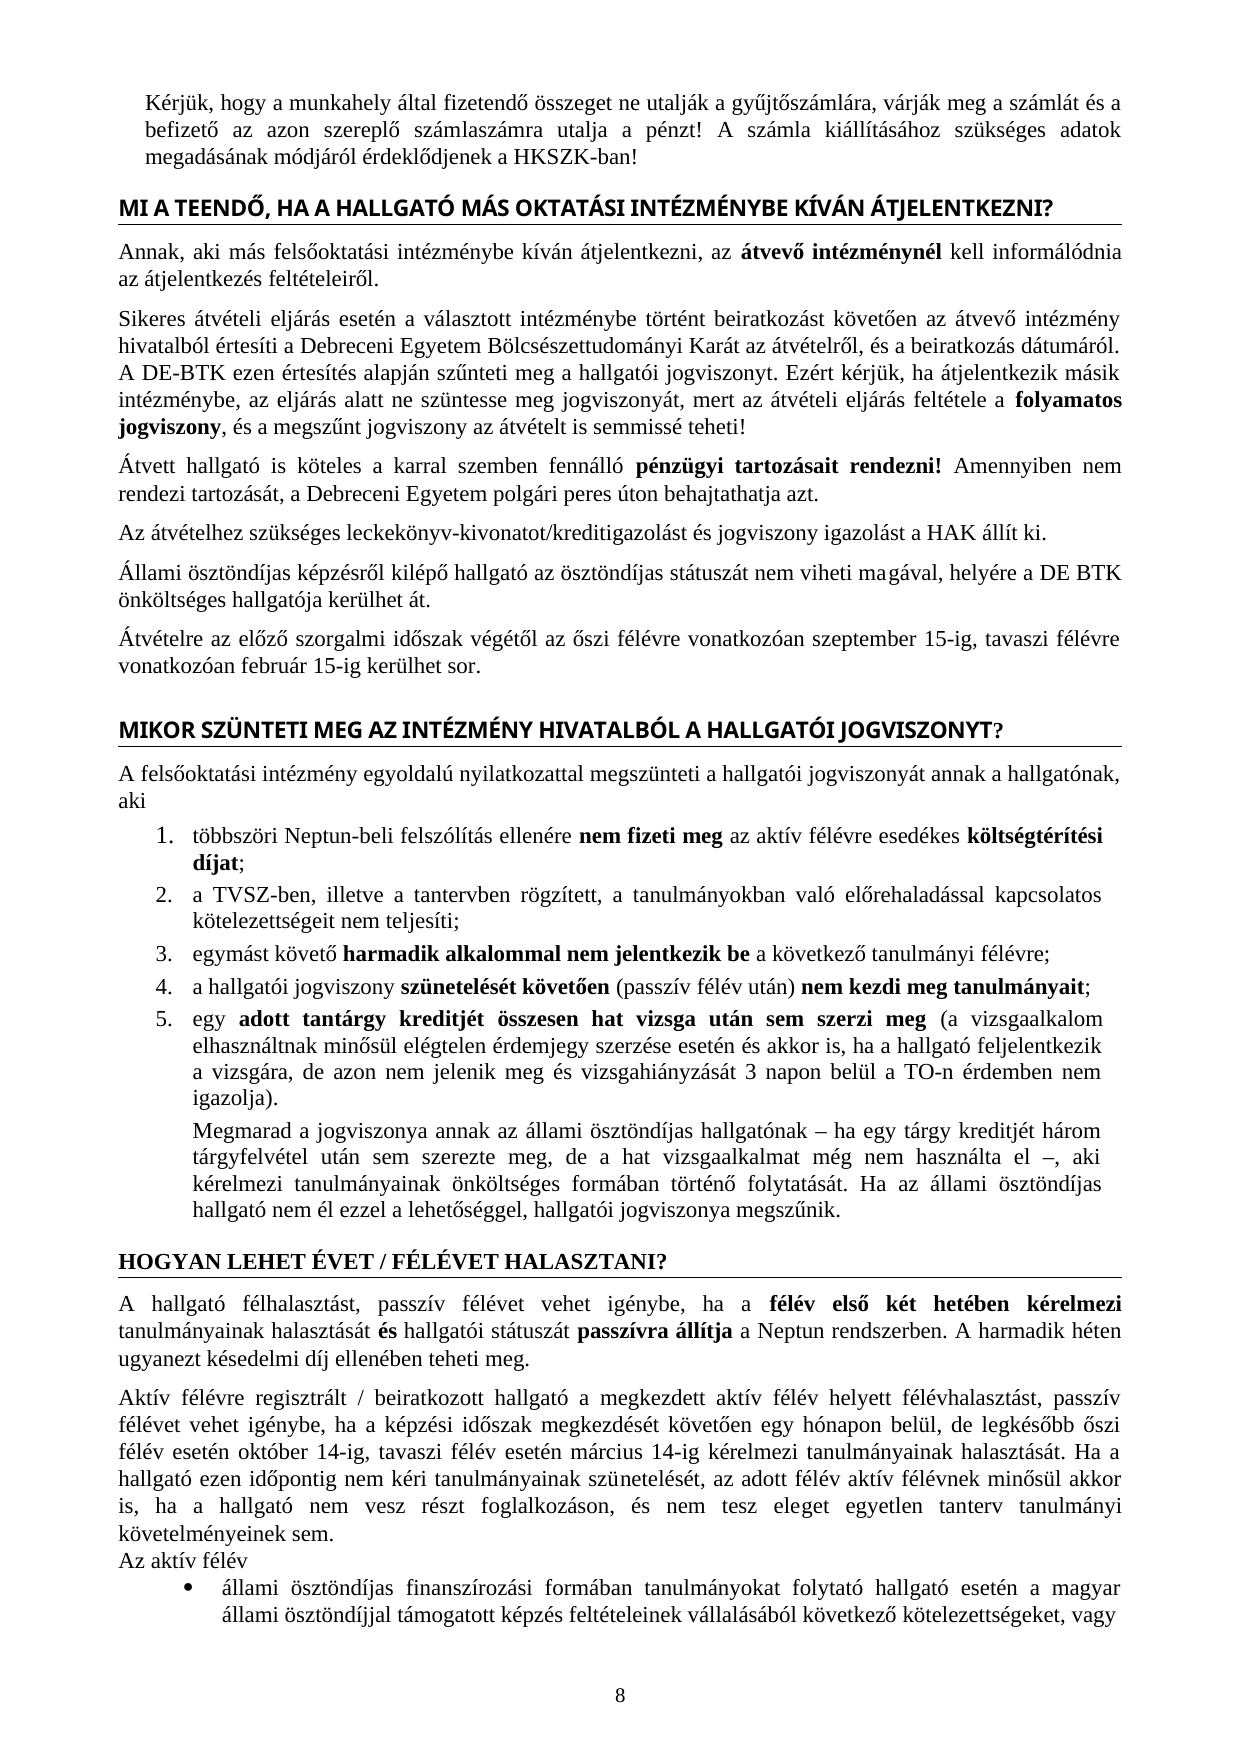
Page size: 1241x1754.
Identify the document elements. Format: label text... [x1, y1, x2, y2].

text Az átvételhez szükséges leckekönyv-kivonatot/kreditigazolást és jogviszony igazolást a HAK állít ki. [118, 519, 1122, 546]
list többszöri Neptun-beli felszólítás ellenére nem fizeti meg az aktív félévre esedékes költségtérítési díjat; [155, 820, 1103, 875]
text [118, 89, 1122, 170]
list egymást követő harmadik alkalommal nem jelentkezik be a következő tanulmányi félévre; [155, 940, 1103, 967]
list a hallgatói jogviszony szünetelését követően (passzív félév után) nem kezdi meg tanulmányait; [155, 973, 1103, 999]
text Állami ösztöndíjas képzésről kilépő hallgató az ösztöndíjas státuszát nem viheti magával, helyére a DE BTK önköltséges hallgatója kerülhet át. [118, 558, 1122, 613]
text Megmarad a jogviszonya annak az állami ösztöndíjas hallgatónak – ha egy tárgy kreditjét három tárgyfelvétel után sem szerezte meg, de a hat vizsgaalkalmat még nem használta el –, aki kérelmezi tanulmányainak önköltséges formában történő folytatását. Ha az állami ösztöndíjas hallgató nem él ezzel a lehetőséggel, hallgatói jogviszonya megszűnik. [192, 1117, 1103, 1222]
text Az aktív félév [118, 1546, 1122, 1573]
text Átvett hallgató is köteles a karral szemben fennálló pénzügyi tartozásait rendezni! Amennyiben nem rendezi tartozását, a Debreceni Egyetem polgári peres úton behajtathatja azt. [118, 452, 1122, 506]
text A felsőoktatási intézmény egyoldalú nyilatkozattal megszünteti a hallgatói jogviszonyát annak a hallgatónak, aki [118, 759, 1122, 814]
text Átvételre az előző szorgalmi időszak végétől az őszi félévre vonatkozóan szeptember 15-ig, tavaszi félévre vonatkozóan február 15-ig kerülhet sor. [118, 625, 1122, 679]
text MIKOR SZÜNTETI MEG AZ INTÉZMÉNY HIVATALBÓL A HALLGATÓI JOGVISZONYT? [118, 717, 1122, 746]
text A hallgató félhalasztást, passzív félévet vehet igénybe, ha a félév első két hetében kérelmezi tanulmányainak halasztását és hallgatói státuszát passzívra állítja a Neptun rendszerben. A harmadik héten ugyanezt késedelmi díj ellenében teheti meg. [118, 1290, 1122, 1371]
text Aktív félévre regisztrált / beiratkozott hallgató a megkezdett aktív félév helyett félévhalasztást, passzív félévet vehet igénybe, ha a képzési időszak megkezdését követően egy hónapon belül, de legkésőbb őszi félév esetén október 14-ig, tavaszi félév esetén március 14-ig kérelmezi tanulmányainak halasztását. Ha a hallgató ezen időpontig nem kéri tanulmányainak szünetelését, az adott félév aktív félévnek minősül akkor is, ha a hallgató nem vesz részt foglalkozáson, és nem tesz eleget egyetlen tanterv tanulmányi követelményeinek sem. [118, 1384, 1122, 1546]
list a TVSZ-ben, illetve a tantervben rögzített, a tanulmányokban való előrehaladással kapcsolatos kötelezettségeit nem teljesíti; [155, 881, 1103, 934]
text HOGYAN LEHET ÉVET / FÉLÉVET HALASZTANI? [118, 1247, 1122, 1277]
text Sikeres átvételi eljárás esetén a választott intézménybe történt beiratkozást követően az átvevő intézmény hivatalból értesíti a Debreceni Egyetem Bölcsészettudományi Karát az átvételről, és a beiratkozás dátumáról. A DE-BTK ezen értesítés alapján szűnteti meg a hallgatói jogviszonyt. Ezért kérjük, ha átjelentkezik másik intézménybe, az eljárás alatt ne szüntesse meg jogviszonyát, mert az átvételi eljárás feltétele a folyamatos jogviszony, és a megszűnt jogviszony az átvételt is semmissé teheti! [118, 304, 1122, 440]
list egy adott tantárgy kreditjét összesen hat vizsga után sem szerzi meg (a vizsgaalkalom elhasználtnak minősül elégtelen érdemjegy szerzése esetén és akkor is, ha a hallgató feljelentkezik a vizsgára, de azon nem jelenik meg és vizsgahiányzását 3 napon belül a TO-n érdemben nem igazolja). [155, 1005, 1103, 1111]
text Annak, aki más felsőoktatási intézménybe kíván átjelentkezni, az átvevő intézménynél kell informálódnia az átjelentkezés feltételeiről. [118, 238, 1122, 292]
list állami ösztöndíjas finanszírozási formában tanulmányokat folytató hallgató esetén a magyar állami ösztöndíjjal támogatott képzés feltételeinek vállalásából következő kötelezettségeket, vagy [184, 1573, 1122, 1628]
text MI A TEENDŐ, HA A HALLGATÓ MÁS OKTATÁSI INTÉZMÉNYBE KÍVÁN ÁTJELENTKEZNI? [118, 195, 1122, 224]
